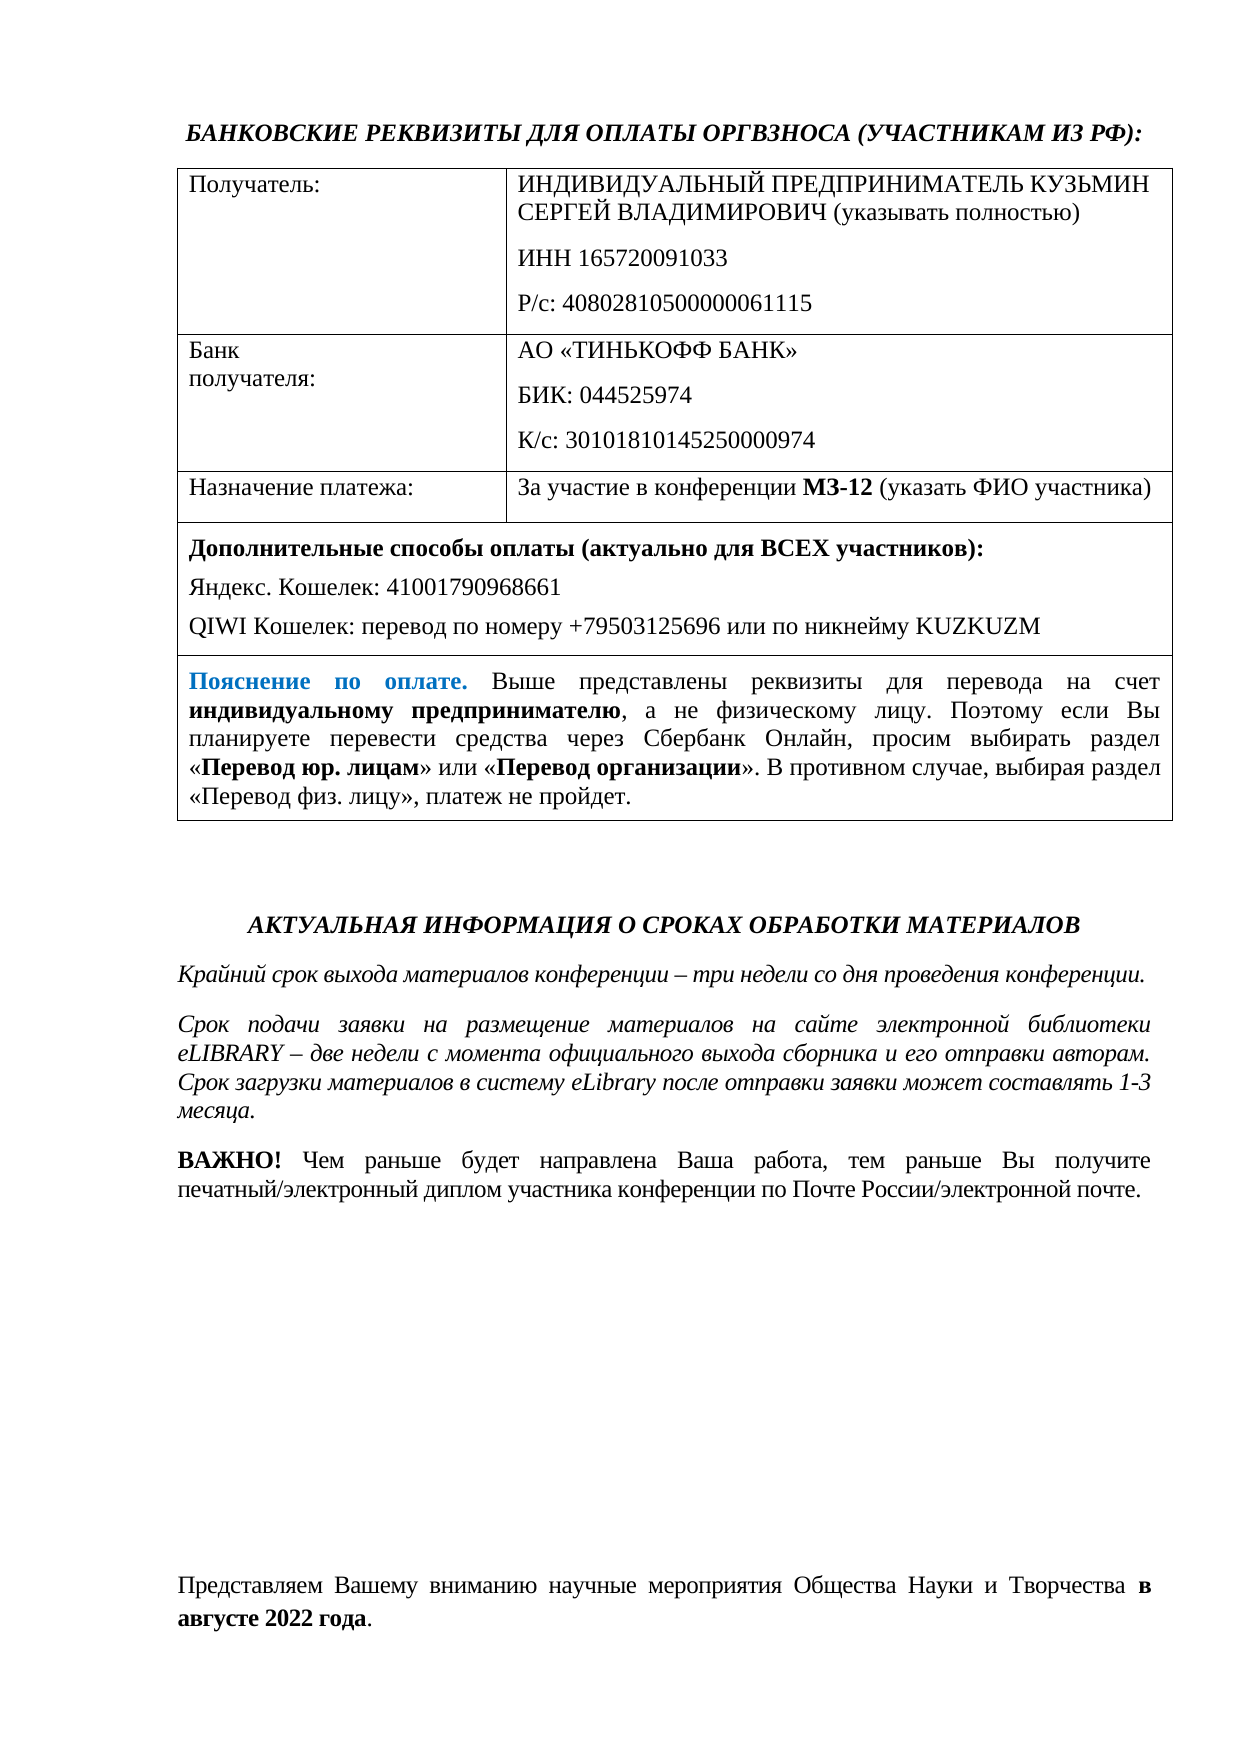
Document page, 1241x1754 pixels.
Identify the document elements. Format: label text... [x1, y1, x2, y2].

table_cell Назначение платежа: [178, 472, 506, 522]
table_cell Пояснение по оплате. Выше представлены реквизиты для перевода на счет индивидуальному предпринимателю, а не физическому лицу. Поэтому если Вы планируете перевести средства через Сбербанк Онлайн, просим выбирать раздел «Перевод юр. лицам» или «Перевод организации». В противном случае, выбирая раздел «Перевод физ. лицу», платеж не пройдет. [178, 656, 1172, 820]
table_cell За участие в конференции МЗ-12 (указать ФИО участника) [507, 472, 1172, 522]
text Крайний срок выхода материалов конференции – три недели со дня проведения конференции. [177, 959, 1152, 988]
table_cell Банк получателя: [178, 335, 506, 471]
text Срок подачи заявки на размещение материалов на сайте электронной библиотеки eLIBRARY – две недели с момента официального выхода сборника и его отправки авторам. Срок загрузки материалов в систему eLibrary после отправки заявки может составлять 1-3 месяца. [177, 1009, 1152, 1124]
table_cell Дополнительные способы оплаты (актуально для ВСЕХ участников): Яндекс. Кошелек: 41001790968661 QIWI Кошелек: перевод по номеру +79503125696 или по никнейму KUZKUZM [178, 523, 1172, 654]
text ВАЖНО! Чем раньше будет направлена Ваша работа, тем раньше Вы получите печатный/электронный диплом участника конференции по Почте России/электронной почте. [177, 1145, 1152, 1202]
text БАНКОВСКИЕ РЕКВИЗИТЫ ДЛЯ ОПЛАТЫ ОРГВЗНОСА (УЧАСТНИКАМ ИЗ РФ): [177, 118, 1152, 147]
table_header Получатель: [178, 169, 506, 334]
text АКТУАЛЬНАЯ ИНФОРМАЦИЯ О СРОКАХ ОБРАБОТКИ МАТЕРИАЛОВ [177, 910, 1152, 939]
text Представляем Вашему вниманию научные мероприятия Общества Науки и Творчества в августе 2022 года. [177, 1570, 1152, 1632]
table_cell АО «ТИНЬКОФФ БАНК» БИК: 044525974 К/с: 30101810145250000974 [507, 335, 1172, 471]
table_header ИНДИВИДУАЛЬНЫЙ ПРЕДПРИНИМАТЕЛЬ КУЗЬМИН СЕРГЕЙ ВЛАДИМИРОВИЧ (указывать полностью) ИНН 165720091033 Р/с: 40802810500000061115 [507, 169, 1172, 334]
